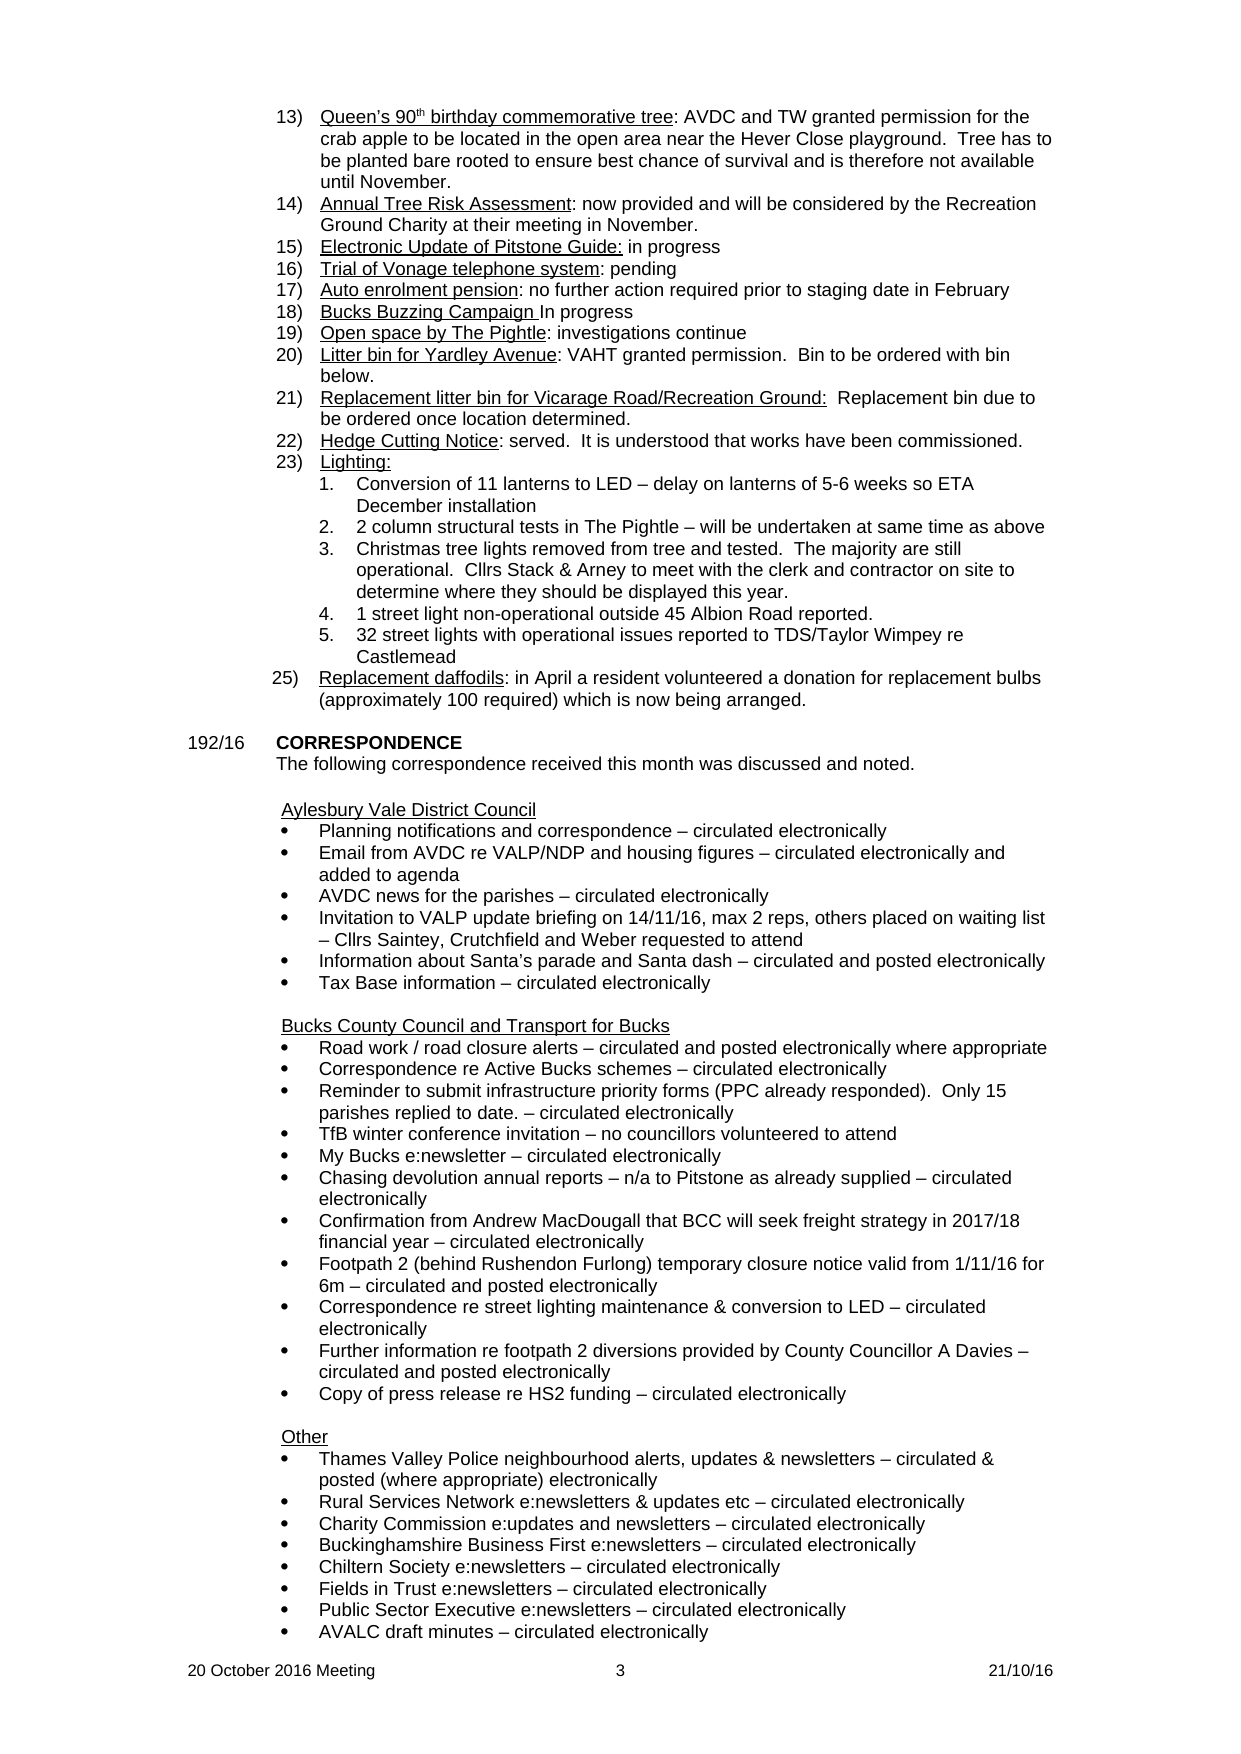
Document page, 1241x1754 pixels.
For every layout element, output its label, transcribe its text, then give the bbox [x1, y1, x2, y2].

list AVDC news for the parishes – circulated electronically [281, 885, 1053, 907]
list Tax Base information – circulated electronically [281, 972, 1053, 993]
list Litter bin for Yardley Avenue: VAHT granted permission. Bin to be ordered with bin below. [276, 343, 1053, 387]
list Conversion of 11 lanterns to LED – delay on lanterns of 5-6 weeks so ETA December installation [318, 473, 1053, 516]
list 32 street lights with operational issues reported to TDS/Taylor Wimpey re Castlemead [318, 624, 1053, 667]
list Buckinghamshire Business First e:newsletters – circulated electronically [281, 1534, 1053, 1556]
text Aylesbury Vale District Council [281, 799, 1053, 820]
list 2 column structural tests in The Pightle – will be undertaken at same time as above [318, 516, 1053, 538]
text Other [281, 1426, 1053, 1447]
list Copy of press release re HS2 funding – circulated electronically [281, 1383, 1053, 1404]
list Charity Commission e:updates and newsletters – circulated electronically [281, 1512, 1053, 1534]
list Chiltern Society e:newsletters – circulated electronically [281, 1556, 1053, 1577]
list My Bucks e:newsletter – circulated electronically [281, 1145, 1053, 1166]
list Confirmation from Andrew MacDougall that BCC will seek freight strategy in 2017/18 financial year – circulated electronically [281, 1210, 1053, 1253]
list Thames Valley Police neighbourhood alerts, updates & newsletters – circulated & posted (where appropriate) electronically [281, 1447, 1053, 1491]
list Footpath 2 (behind Rushendon Furlong) temporary closure notice valid from 1/11/16 for 6m – circulated and posted electronically [281, 1253, 1053, 1296]
list Correspondence re street lighting maintenance & conversion to LED – circulated electronically [281, 1296, 1053, 1339]
list Replacement litter bin for Vicarage Road/Recreation Ground: Replacement bin due to be ordered once location determined. [276, 387, 1053, 430]
list Fields in Trust e:newsletters – circulated electronically [281, 1577, 1053, 1599]
text Bucks County Council and Transport for Bucks [281, 1015, 1053, 1037]
list Chasing devolution annual reports – n/a to Pitstone as already supplied – circulated electronically [281, 1166, 1053, 1210]
list Invitation to VALP update briefing on 14/11/16, max 2 reps, others placed on waiting list – Cllrs Saintey, Crutchfield and Weber requested to attend [281, 907, 1053, 950]
list Public Sector Executive e:newsletters – circulated electronically [281, 1599, 1053, 1621]
list AVALC draft minutes – circulated electronically [281, 1621, 1053, 1642]
list Auto enrolment pension: no further action required prior to staging date in February [276, 279, 1053, 300]
list Information about Santa’s parade and Santa dash – circulated and posted electronically [281, 950, 1053, 972]
list TfB winter conference invitation – no councillors volunteered to attend [281, 1123, 1053, 1145]
list Open space by The Pightle: investigations continue [276, 322, 1053, 343]
list 1 street light non-operational outside 45 Albion Road reported. [318, 602, 1053, 624]
list Reminder to submit infrastructure priority forms (PPC already responded). Only 15 parishes replied to date. – circulated electronically [281, 1080, 1053, 1123]
list Bucks Buzzing Campaign In progress [276, 300, 1053, 322]
list Further information re footpath 2 diversions provided by County Councillor A Davies – circulated and posted electronically [281, 1339, 1053, 1383]
list Road work / road closure alerts – circulated and posted electronically where appropriate [281, 1037, 1053, 1058]
list Replacement daffodils: in April a resident volunteered a donation for replacement bulbs (approximately 100 required) which is now being arranged. [272, 667, 1053, 710]
list Trial of Vonage telephone system: pending [276, 257, 1053, 279]
list Christmas tree lights removed from tree and tested. The majority are still operational. Cllrs Stack & Arney to meet with the clerk and contractor on site to determine where they should be displayed this year. [318, 538, 1053, 602]
list Annual Tree Risk Assessment: now provided and will be considered by the Recreation Ground Charity at their meeting in November. [276, 193, 1053, 236]
text 192/16 CORRESPONDENCE [187, 732, 1053, 753]
subtitle The following correspondence received this month was discussed and noted. [187, 753, 1053, 799]
list Queen’s 90th birthday commemorative tree: AVDC and TW granted permission for the crab apple to be located in the open area near the Hever Close playground. Tree has to be planted bare rooted to ensure best chance of survival and is therefore not available until November. [276, 106, 1053, 193]
list Hedge Cutting Notice: served. It is understood that works have been commissioned. [276, 430, 1053, 451]
list Electronic Update of Pitstone Guide: in progress [276, 236, 1053, 257]
list Correspondence re Active Bucks schemes – circulated electronically [281, 1058, 1053, 1080]
list Rural Services Network e:newsletters & updates etc – circulated electronically [281, 1491, 1053, 1512]
list Lighting: [276, 451, 1053, 473]
list Planning notifications and correspondence – circulated electronically [281, 820, 1053, 842]
list Email from AVDC re VALP/NDP and housing figures – circulated electronically and added to agenda [281, 842, 1053, 885]
